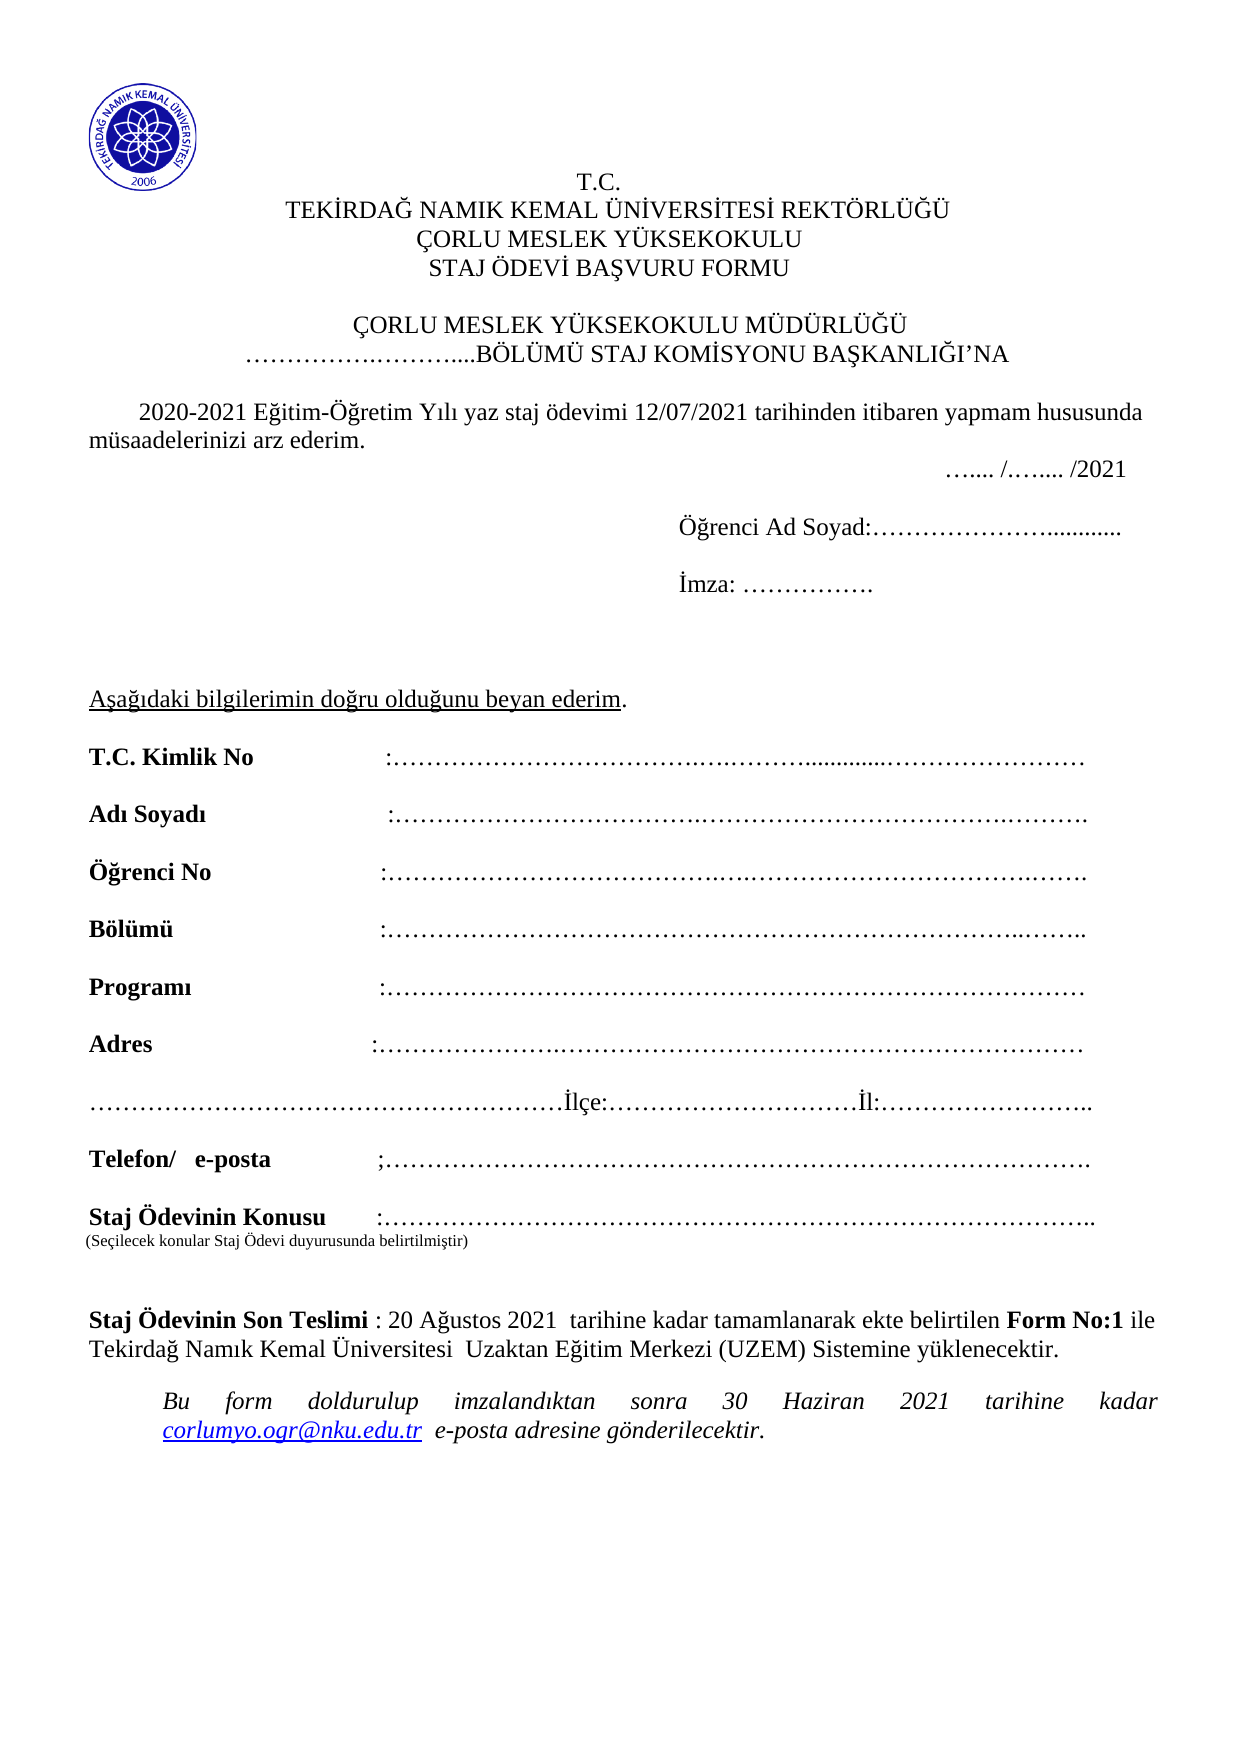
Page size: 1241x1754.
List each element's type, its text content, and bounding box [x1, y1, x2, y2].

text Bölümü :…………………………………………………………………..…….. [88, 914, 1161, 943]
text ….... /.….... /2021 [77, 454, 1127, 483]
text T.C. Kimlik No :……………………………….….……….............…………………… [88, 742, 1161, 771]
picture [88, 83, 197, 191]
text Telefon/ e-posta ;…………………………………………………………………………. [88, 1144, 1161, 1173]
text TEKİRDAĞ NAMIK KEMAL ÜNİVERSİTESİ REKTÖRLÜĞÜ [192, 196, 1044, 224]
text Adı Soyadı :……………………………….……………………………….………. [88, 799, 1161, 828]
text Aşağıdaki bilgilerimin doğru olduğunu beyan ederim. [88, 684, 1161, 713]
text Staj Ödevinin Son Teslimi : 20 Ağustos 2021 tarihine kadar tamamlanarak ekte belirtilen Form No:1 ile Tekirdağ Namık Kemal Üniversitesi Uzaktan Eğitim Merkezi (UZEM) Sistemine yüklenecektir. [88, 1305, 1161, 1362]
text STAJ ÖDEVİ BAŞVURU FORMU [286, 253, 933, 282]
text İmza: ……………. [679, 569, 1161, 598]
text Bu form doldurulup imzalandıktan sonra 30 Haziran 2021 tarihine kadar corlumyo.ogr@nku.edu.tr e-posta adresine gönderilecektir. [162, 1386, 1161, 1444]
text ÇORLU MESLEK YÜKSEKOKULU MÜDÜRLÜĞÜ [196, 311, 1064, 339]
text (Seçilecek konular Staj Ödevi duyurusunda belirtilmiştir) [77, 1231, 1161, 1250]
text 2020-2021 Eğitim-Öğretim Yılı yaz staj ödevimi 12/07/2021 tarihinden itibaren yapmam hususunda müsaadelerinizi arz ederim. [88, 397, 1161, 454]
text Programı :………………………………………………………………………… [88, 972, 1161, 1001]
text Öğrenci No :………………………………….….…………………………….……. [88, 857, 1161, 886]
text Öğrenci Ad Soyad:…………………............ [679, 512, 1161, 541]
text …………….………....BÖLÜMÜ STAJ KOMİSYONU BAŞKANLIĞI’NA [196, 339, 1058, 368]
text Staj Ödevinin Konusu :………………………………………………………………………….. [88, 1202, 1161, 1231]
text ÇORLU MESLEK YÜKSEKOKULU [286, 224, 933, 253]
text …………………………………………………İlçe:…………………………İl:…………………….. [88, 1087, 1161, 1116]
text T.C. [154, 167, 1044, 196]
text Adres :………………….……………………………………………………… [88, 1029, 1161, 1058]
